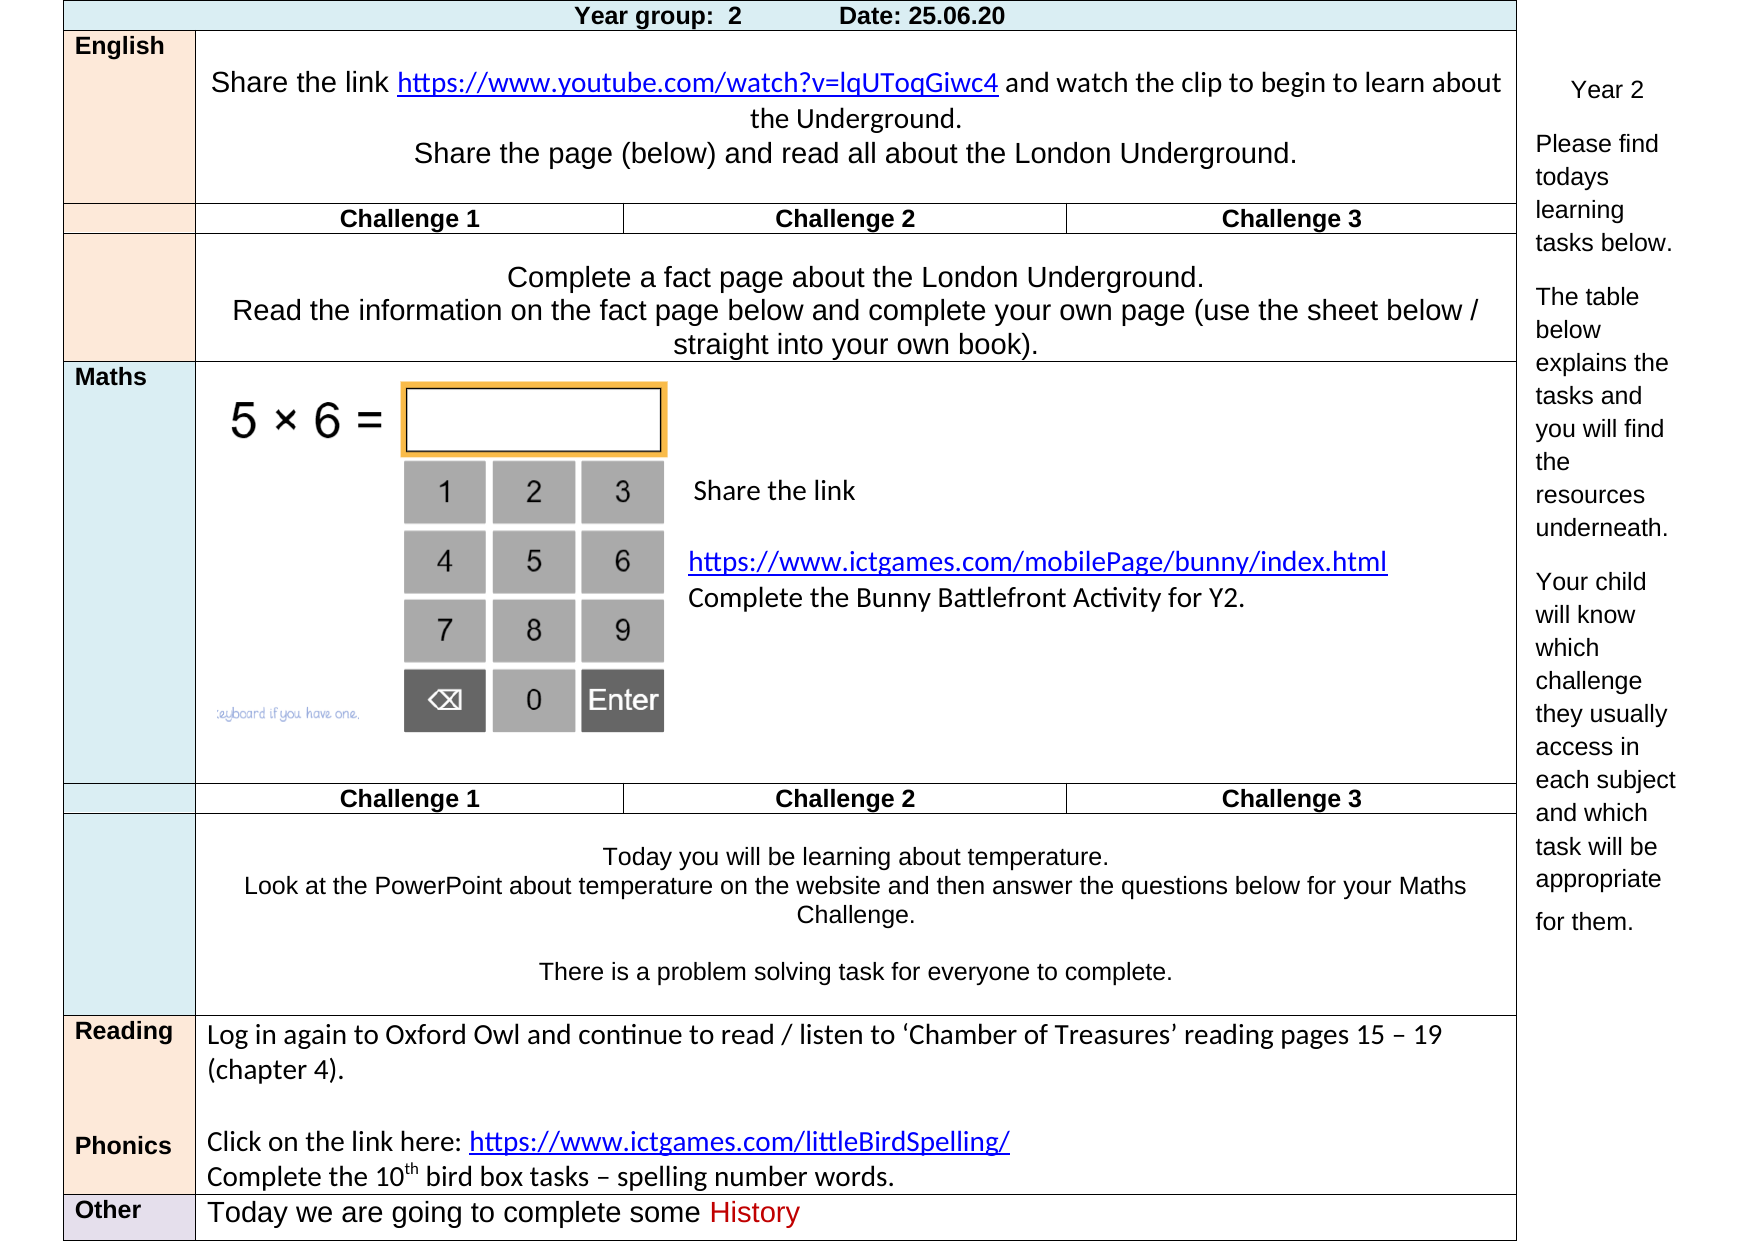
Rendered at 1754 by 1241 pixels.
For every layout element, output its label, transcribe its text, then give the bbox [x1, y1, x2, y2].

table_cell [64, 784, 195, 812]
table_cell Challenge 1 [196, 784, 623, 812]
table_cell Challenge 2 [624, 204, 1066, 232]
table_cell [64, 814, 195, 1015]
table_cell Log in again to Oxford Owl and continue to read / listen to ‘Chamber of Treasures’ reading pages 15 – 19 (chapter 4). Click on the link here: https://www.ictgames.com/littleBirdSpelling/ Complete the 10th bird box tasks – spelling number words. [196, 1016, 1516, 1194]
text Year 2 [1517, 75, 1679, 104]
table_cell Challenge 3 [1067, 204, 1516, 232]
table_cell Reading Phonics [64, 1016, 195, 1194]
table_cell Challenge 3 [1067, 784, 1516, 812]
text Your child will know which challenge they usually access in each subject and which task will be appropriate for them. [1517, 567, 1679, 937]
table_cell Today we are going to complete some History As you know our current Monarch is Queen Elizabeth II, but today you are going to learn about Queen Elizabeth I. Share the link: https://www.youtube.com/watch?v=dfgeLdXA87I&safe=active Read the topic information about Queen Elizabeth I and then answer the questions about her. [196, 1195, 1516, 1240]
table_cell Share the link https://www.ictgames.com/mobilePage/bunny/index.html Complete the Bunny Battlefront Activity for Y2. [196, 362, 1516, 783]
table_cell [64, 234, 195, 361]
table_header Year group: 2 Date: 25.06.20 [64, 1, 1516, 30]
text Please find todays learning tasks below. [1517, 129, 1679, 257]
table_cell Challenge 2 [624, 784, 1066, 812]
picture [216, 376, 670, 736]
table_cell Challenge 1 [196, 204, 623, 232]
table_cell Complete a fact page about the London Underground. Read the information on the fact page below and complete your own page (use the sheet below / straight into your own book). [196, 234, 1516, 361]
table_cell [64, 204, 195, 232]
table_cell Other [64, 1195, 195, 1240]
table_cell Today you will be learning about temperature. Look at the PowerPoint about temperature on the website and then answer the questions below for your Maths Challenge. There is a problem solving task for everyone to complete. [196, 814, 1516, 1015]
text The table below explains the tasks and you will find the resources underneath. [1517, 282, 1679, 542]
table_cell Maths [64, 362, 195, 783]
table_cell Share the link https://www.youtube.com/watch?v=lqUToqGiwc4 and watch the clip to begin to learn about the Underground. Share the page (below) and read all about the London Underground. [196, 31, 1516, 203]
table_cell English [64, 31, 195, 203]
